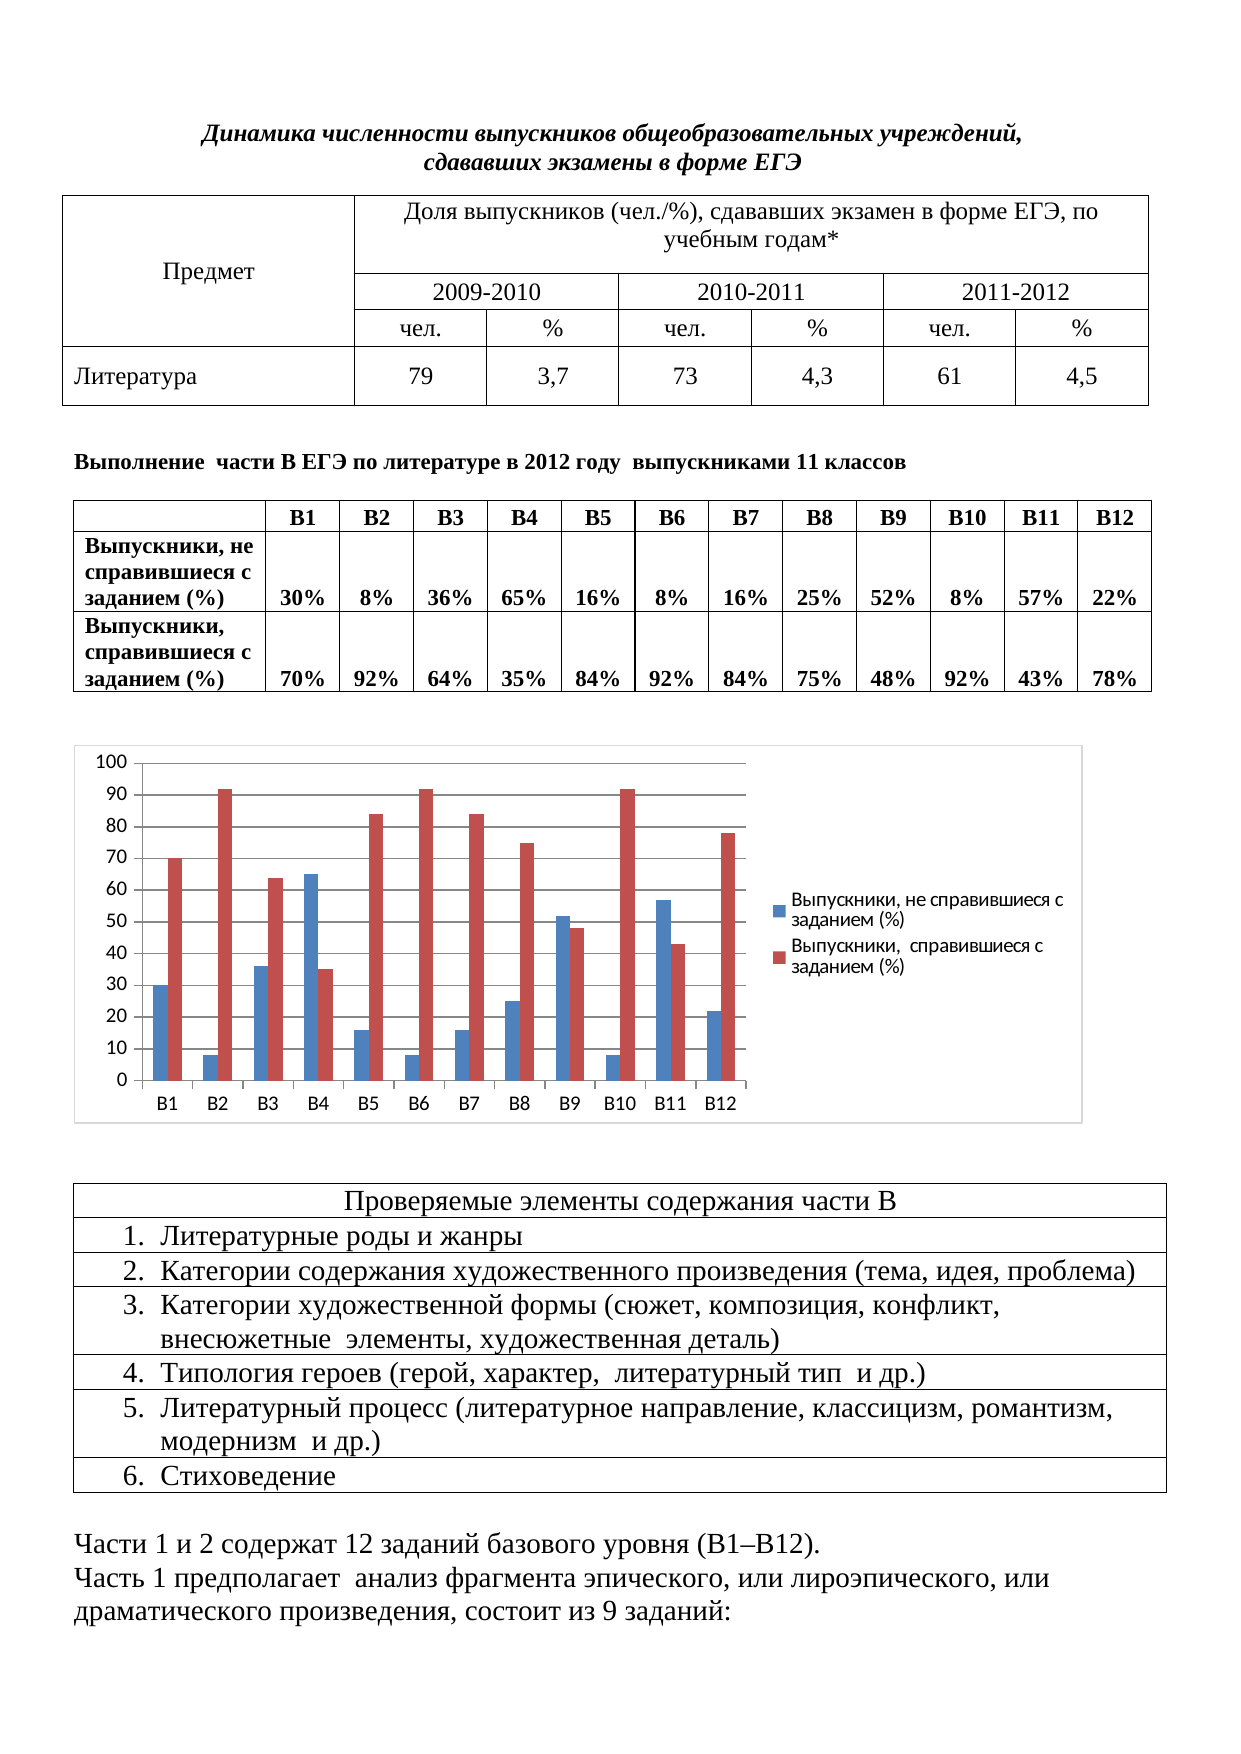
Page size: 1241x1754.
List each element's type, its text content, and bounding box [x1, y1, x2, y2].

table_cell Выпускники, справившиеся с заданием (%) [74, 612, 265, 691]
table_cell 84% [709, 612, 782, 691]
table_header В9 [857, 501, 930, 531]
table_cell 16% [709, 532, 782, 611]
table_header В11 [1005, 501, 1077, 531]
table_header В5 [562, 501, 634, 531]
table_cell чел. [884, 310, 1015, 346]
table_cell 79 [355, 347, 486, 404]
table_cell 3,7 [487, 347, 618, 404]
table_cell Выпускники, не справившиеся с заданием (%) [74, 532, 265, 611]
table_cell 4,5 [1016, 347, 1148, 404]
table_cell 52% [857, 532, 930, 611]
table_header В10 [931, 501, 1004, 531]
table_cell чел. [619, 310, 751, 346]
table_cell 35% [488, 612, 561, 691]
table_header Предмет [63, 196, 354, 346]
table_cell 70% [266, 612, 339, 691]
text сдававших экзамены в форме ЕГЭ [74, 147, 1152, 176]
table_cell 2010-2011 [619, 274, 883, 309]
table_cell 75% [783, 612, 856, 691]
table_cell Литература [63, 347, 354, 404]
table_cell Стиховедение [74, 1458, 1166, 1492]
table_cell 43% [1005, 612, 1077, 691]
table_cell % [487, 310, 618, 346]
table_header В7 [709, 501, 782, 531]
table_cell 4,3 [752, 347, 883, 404]
table_cell % [752, 310, 883, 346]
table_header В2 [340, 501, 413, 531]
table_cell Литературный процесс (литературное направление, классицизм, романтизм, модернизм и др.) [74, 1390, 1166, 1457]
table_cell 2011-2012 [884, 274, 1148, 309]
table_cell 8% [636, 532, 708, 611]
text Часть 1 предполагает анализ фрагмента эпического, или лироэпического, или драматического произведения, состоит из 9 заданий: [74, 1560, 1152, 1627]
table_cell 2009-2010 [355, 274, 618, 309]
table_cell 78% [1078, 612, 1151, 691]
table_header В12 [1078, 501, 1151, 531]
table_cell 65% [488, 532, 561, 611]
table_header [74, 501, 265, 531]
table_cell 92% [636, 612, 708, 691]
text Выполнение части В ЕГЭ по литературе в 2012 году выпускниками 11 классов [74, 448, 1152, 475]
table_cell 92% [340, 612, 413, 691]
table_header В8 [783, 501, 856, 531]
table_cell 22% [1078, 532, 1151, 611]
table_cell чел. [355, 310, 486, 346]
table_cell 61 [884, 347, 1015, 404]
table_cell Литературные роды и жанры [74, 1218, 1166, 1252]
table_header Проверяемые элементы содержания части В [74, 1184, 1166, 1217]
table_cell 8% [340, 532, 413, 611]
text Части 1 и 2 содержат 12 заданий базового уровня (В1–В12). [74, 1526, 1152, 1560]
table_cell 92% [931, 612, 1004, 691]
table_cell 57% [1005, 532, 1077, 611]
table_cell 73 [619, 347, 751, 404]
table_cell 36% [414, 532, 487, 611]
text Динамика численности выпускников общеобразовательных учреждений, [74, 118, 1152, 147]
table_header В4 [488, 501, 561, 531]
table_cell 16% [562, 532, 634, 611]
table_header Доля выпускников (чел./%), сдававших экзамен в форме ЕГЭ, по учебным годам* [355, 196, 1148, 272]
table_cell 25% [783, 532, 856, 611]
table_cell 48% [857, 612, 930, 691]
table_cell 84% [562, 612, 634, 691]
table_cell Типология героев (герой, характер, литературный тип и др.) [74, 1355, 1166, 1389]
table_header В3 [414, 501, 487, 531]
table_header В6 [636, 501, 708, 531]
table_cell Категории содержания художественного произведения (тема, идея, проблема) [74, 1253, 1166, 1286]
table_cell 64% [414, 612, 487, 691]
table_cell % [1016, 310, 1148, 346]
table_cell Категории художественной формы (сюжет, композиция, конфликт, внесюжетные элементы, художественная деталь) [74, 1287, 1166, 1354]
table_header В1 [266, 501, 339, 531]
table_cell 30% [266, 532, 339, 611]
table_cell 8% [931, 532, 1004, 611]
